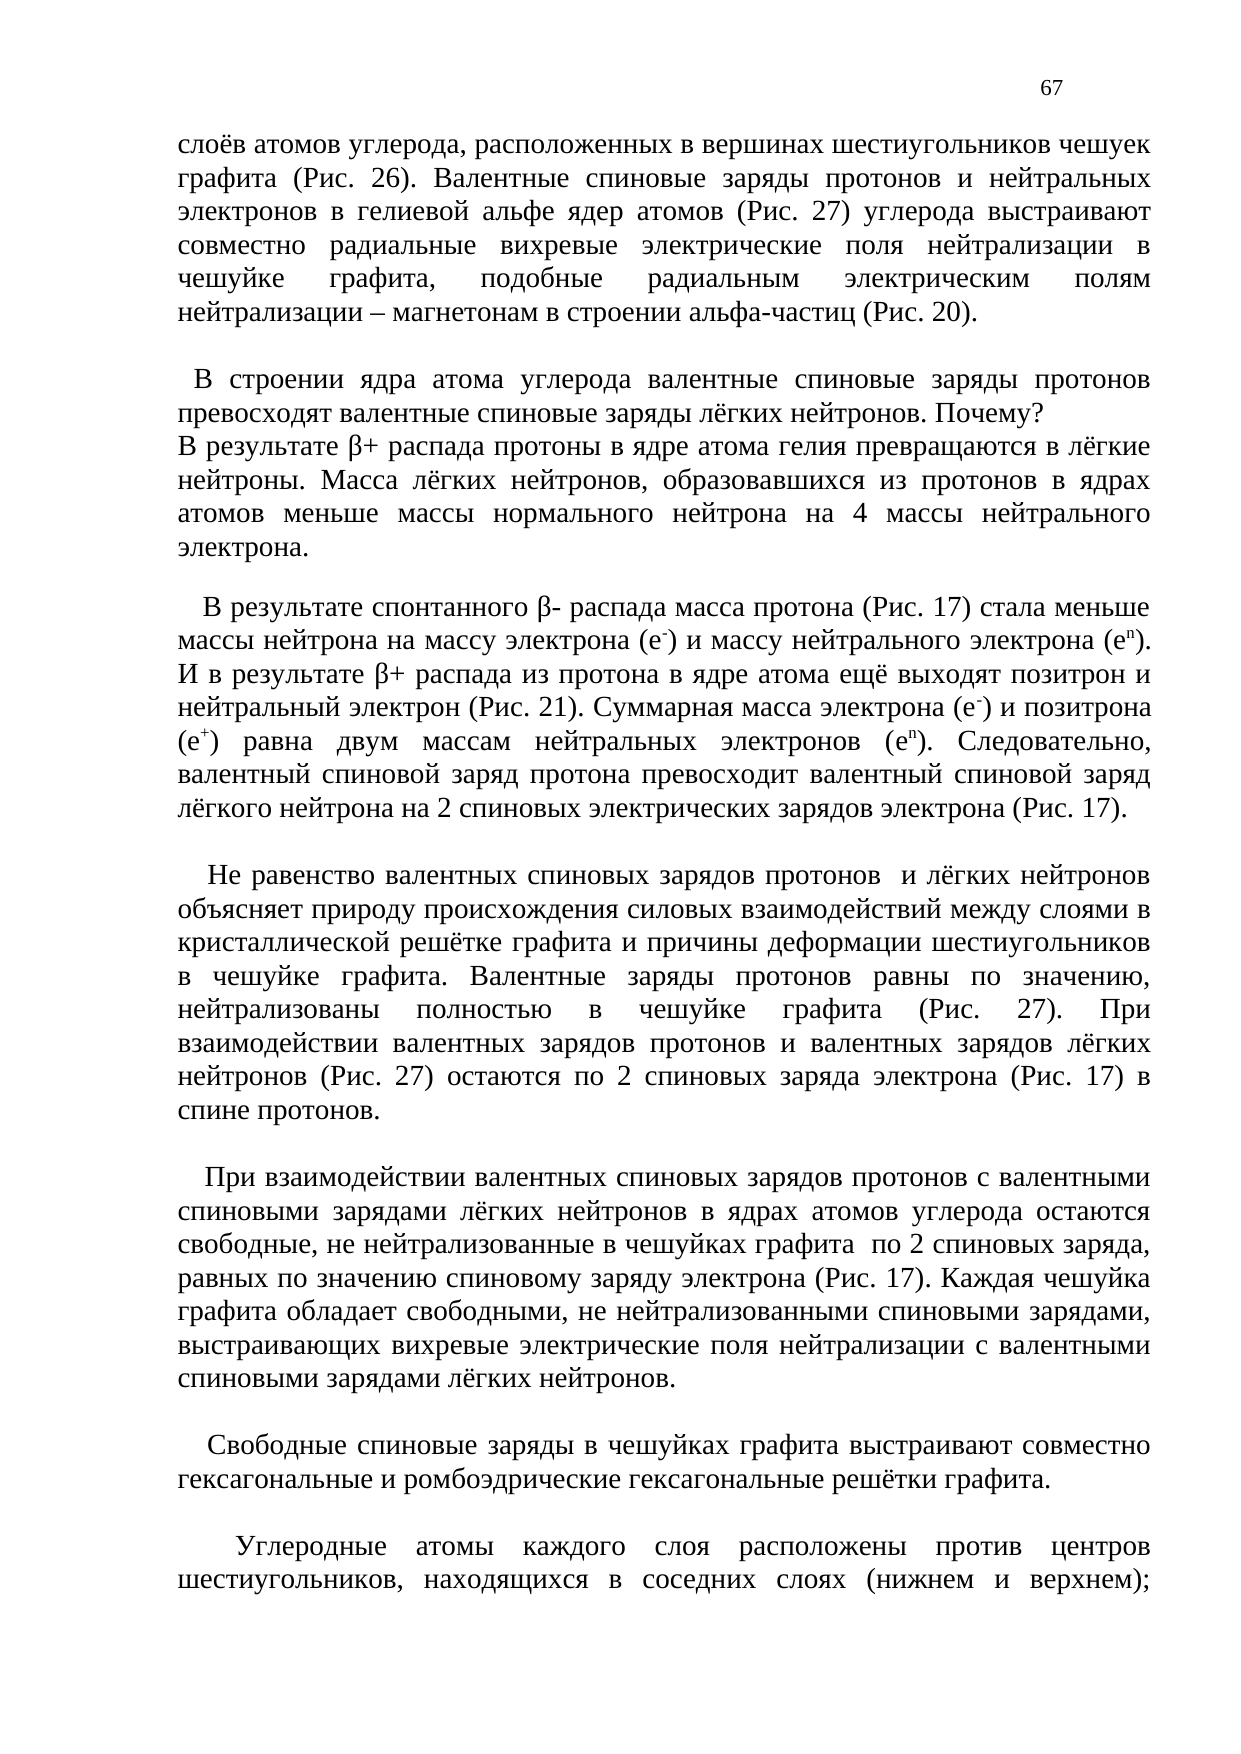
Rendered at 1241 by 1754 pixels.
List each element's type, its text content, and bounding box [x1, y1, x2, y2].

text В результате спонтанного β- распада масса протона (Рис. 17) стала меньше массы нейтрона на массу электрона (e-) и массу нейтрального электрона (еn). И в результате β+ распада из протона в ядре атома ещё выходят позитрон и нейтральный электрон (Рис. 21). Суммарная масса электрона (е-) и позитрона (е+) равна двум массам нейтральных электронов (en). Следовательно, валентный спиновой заряд протона превосходит валентный спиновой заряд лёгкого нейтрона на 2 спиновых электрических зарядов электрона (Рис. 17). [177, 589, 1152, 824]
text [177, 1528, 1152, 1595]
text Не равенство валентных спиновых зарядов протонов и лёгких нейтронов объясняет природу происхождения силовых взаимодействий между слоями в кристаллической решётке графита и причины деформации шестиугольников в чешуйке графита. Валентные заряды протонов равны по значению, нейтрализованы полностью в чешуйке графита (Рис. 27). При взаимодействии валентных зарядов протонов и валентных зарядов лёгких нейтронов (Рис. 27) остаются по 2 спиновых заряда электрона (Рис. 17) в спине протонов. [177, 857, 1152, 1126]
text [177, 126, 1152, 328]
text В результате β+ распада протоны в ядре атома гелия превращаются в лёгкие нейтроны. Масса лёгких нейтронов, образовавшихся из протонов в ядрах атомов меньше массы нормального нейтрона на 4 массы нейтрального электрона. [177, 428, 1152, 562]
text Свободные спиновые заряды в чешуйках графита выстраивают совместно гексагональные и ромбоэдрические гексагональные решётки графита. [177, 1427, 1152, 1494]
text В строении ядра атома углерода валентные спиновые заряды протонов превосходят валентные спиновые заряды лёгких нейтронов. Почему? [177, 361, 1152, 428]
text При взаимодействии валентных спиновых зарядов протонов с валентными спиновыми зарядами лёгких нейтронов в ядрах атомов углерода остаются свободные, не нейтрализованные в чешуйках графита по 2 спиновых заряда, равных по значению спиновому заряду электрона (Рис. 17). Каждая чешуйка графита обладает свободными, не нейтрализованными спиновыми зарядами, выстраивающих вихревые электрические поля нейтрализации с валентными спиновыми зарядами лёгких нейтронов. [177, 1159, 1152, 1394]
